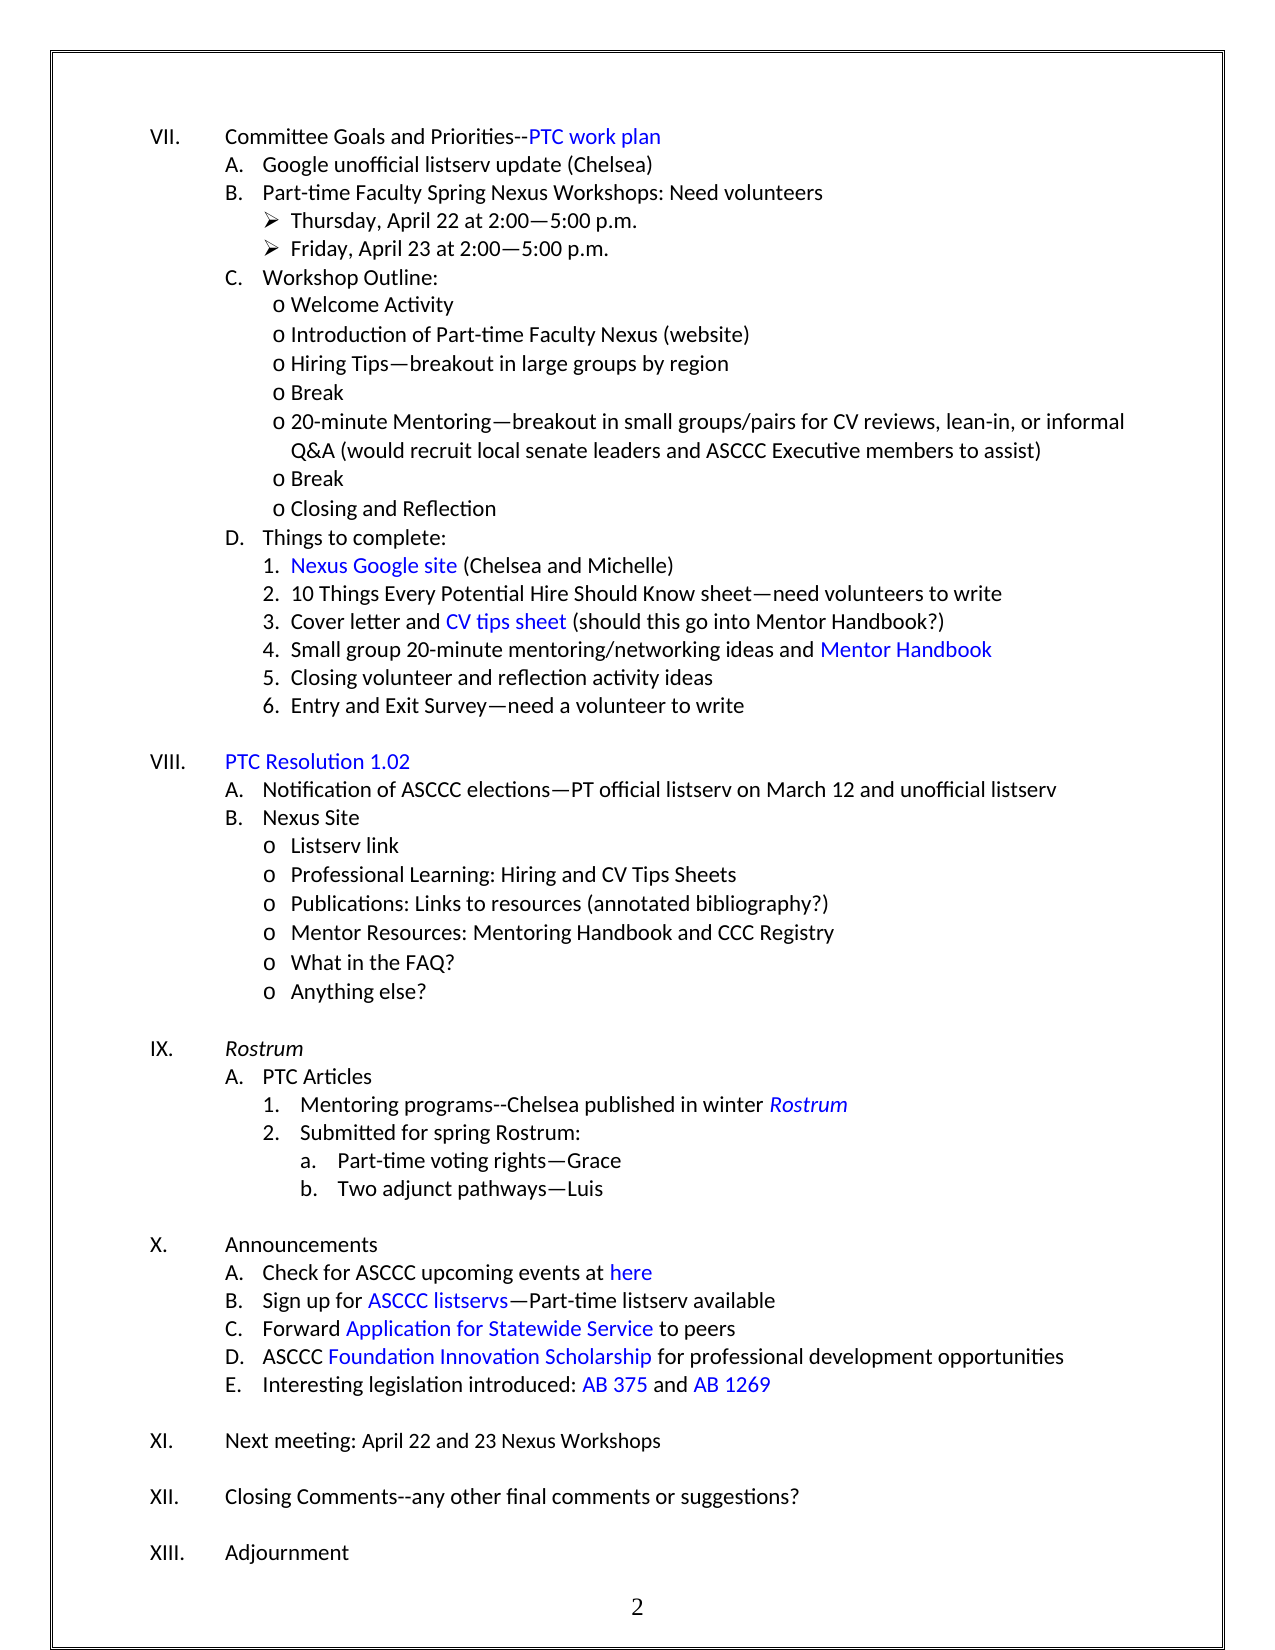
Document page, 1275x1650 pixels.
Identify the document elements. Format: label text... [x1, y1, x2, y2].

list Interesting legislation introduced: AB 375 and AB 1269 [225, 1370, 1162, 1398]
list Cover letter and CV tips sheet (should this go into Mentor Handbook?) [262, 607, 1162, 635]
list Part-time voting rights—Grace [300, 1146, 1162, 1174]
list Submitted for spring Rostrum: [262, 1118, 1162, 1146]
list Closing volunteer and reflection activity ideas [262, 663, 1162, 691]
list Mentor Resources: Mentoring Handbook and CCC Registry [262, 918, 1162, 948]
list Announcements [150, 1230, 1162, 1258]
list Publications: Links to resources (annotated bibliography?) [262, 889, 1162, 918]
list Adjournment [150, 1538, 1162, 1566]
list Professional Learning: Hiring and CV Tips Sheets [262, 860, 1162, 889]
list Nexus Google site (Chelsea and Michelle) [262, 551, 1162, 579]
list Sign up for ASCCC listservs—Part-time listserv available [225, 1286, 1162, 1314]
list Part-time Faculty Spring Nexus Workshops: Need volunteers [225, 178, 1162, 207]
list Workshop Outline: [225, 263, 1162, 291]
list Break [272, 464, 1162, 494]
list Friday, April 23 at 2:00—5:00 p.m. [262, 234, 1162, 263]
list Things to complete: [225, 523, 1162, 551]
list Hiring Tips—breakout in large groups by region [272, 349, 1162, 378]
list PTC Articles [225, 1062, 1162, 1090]
list Google unofficial listserv update (Chelsea) [225, 151, 1162, 178]
list Committee Goals and Priorities--PTC work plan [150, 122, 1162, 151]
list Welcome Activity [272, 291, 1162, 320]
list PTC Resolution 1.02 [150, 747, 1162, 775]
list Closing Comments--any other final comments or suggestions? [150, 1482, 1162, 1510]
list Next meeting: April 22 and 23 Nexus Workshops [150, 1426, 1162, 1454]
list 20-minute Mentoring—breakout in small groups/pairs for CV reviews, lean-in, or informal Q&A (would recruit local senate leaders and ASCCC Executive members to assist) [272, 407, 1162, 464]
list Forward Application for Statewide Service to peers [225, 1314, 1162, 1342]
list Thursday, April 22 at 2:00—5:00 p.m. [262, 207, 1162, 234]
list Introduction of Part-time Faculty Nexus (website) [272, 320, 1162, 349]
list What in the FAQ? [262, 948, 1162, 977]
list Check for ASCCC upcoming events at here [225, 1258, 1162, 1286]
list Listserv link [262, 831, 1162, 860]
list Entry and Exit Survey—need a volunteer to write [262, 691, 1162, 719]
list Closing and Reflection [272, 494, 1162, 523]
list Notification of ASCCC elections—PT official listserv on March 12 and unofficial listserv [225, 775, 1162, 803]
list Two adjunct pathways—Luis [300, 1174, 1162, 1202]
list 10 Things Every Potential Hire Should Know sheet—need volunteers to write [262, 579, 1162, 607]
list Anything else? [262, 977, 1162, 1006]
list Nexus Site [225, 803, 1162, 831]
list Rostrum [150, 1034, 1162, 1062]
list Mentoring programs--Chelsea published in winter Rostrum [262, 1090, 1162, 1118]
list Break [272, 378, 1162, 407]
list Small group 20-minute mentoring/networking ideas and Mentor Handbook [262, 635, 1162, 663]
list ASCCC Foundation Innovation Scholarship for professional development opportunities [225, 1342, 1162, 1370]
